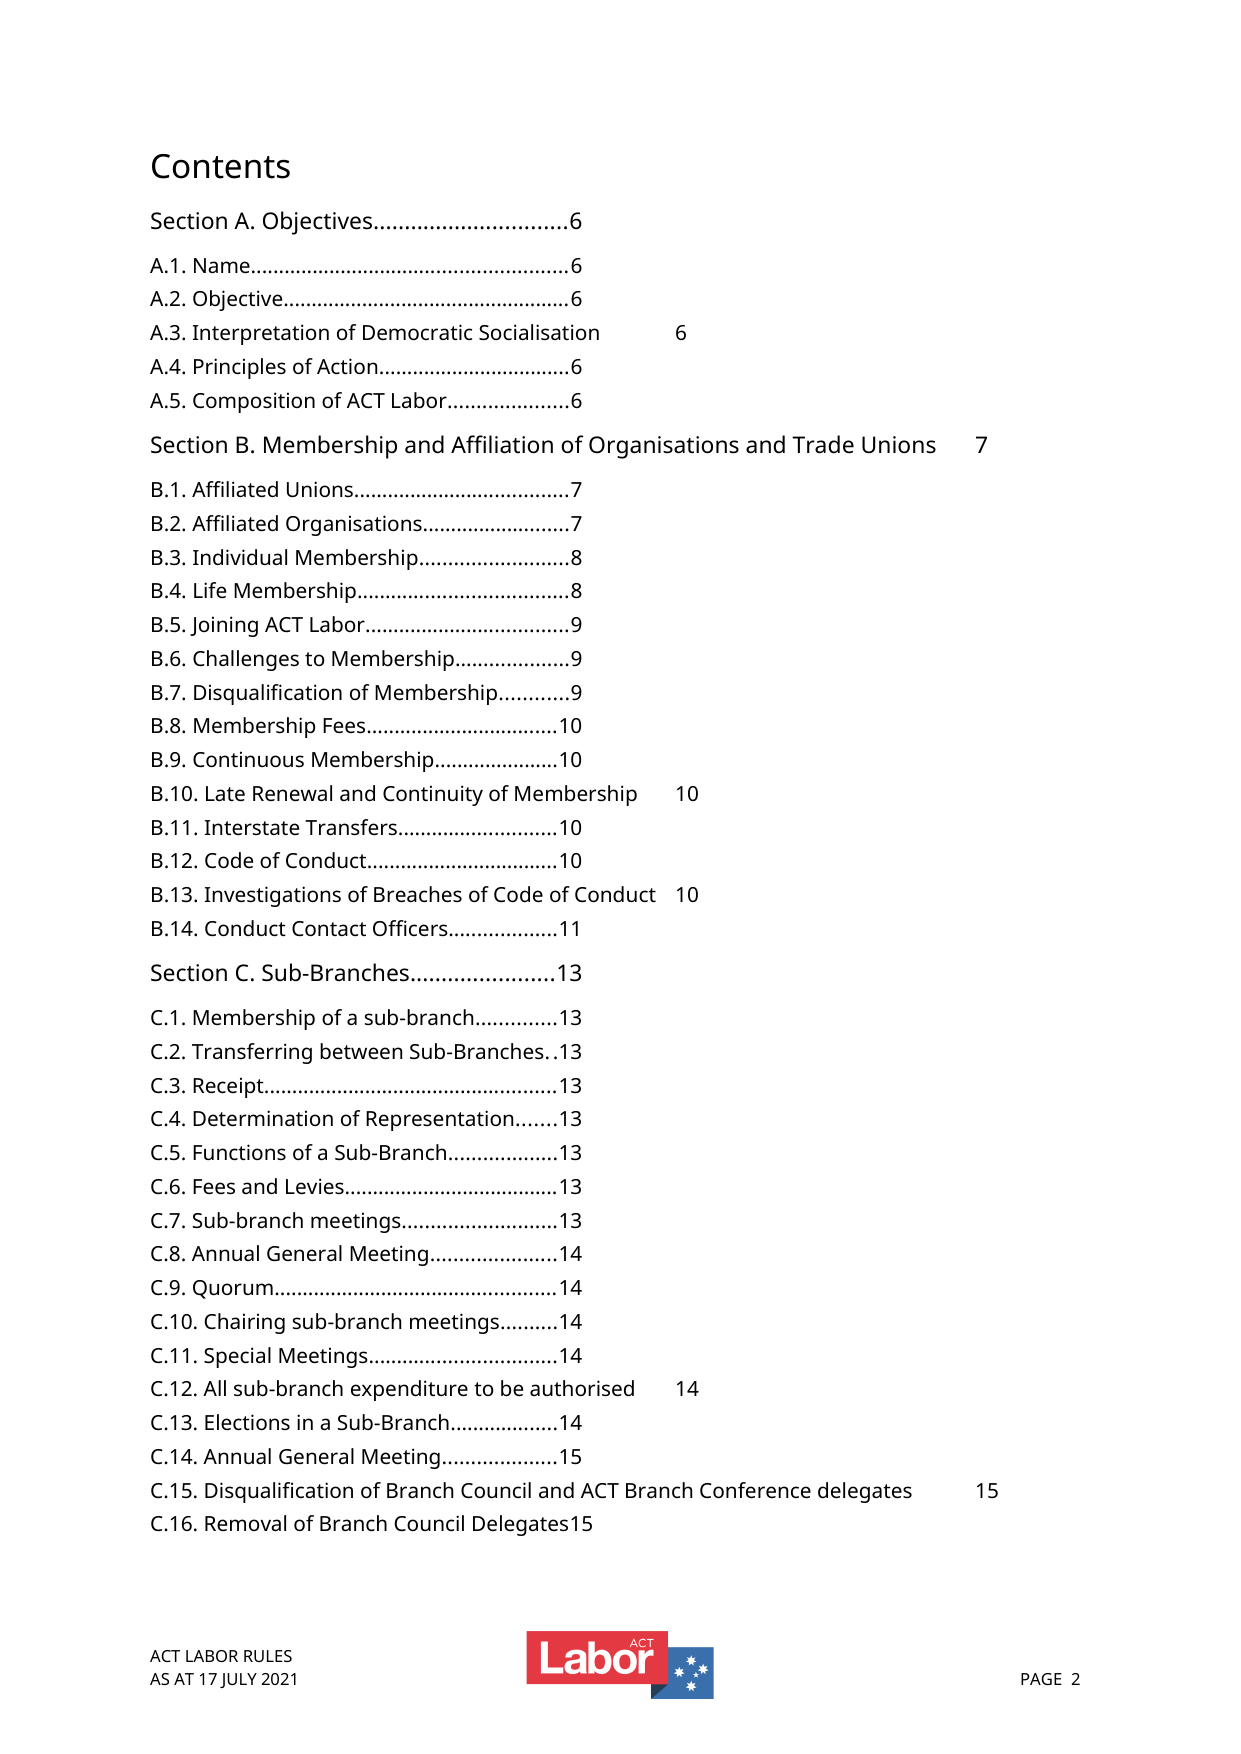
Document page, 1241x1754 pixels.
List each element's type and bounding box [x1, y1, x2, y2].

picture [526, 1631, 714, 1699]
